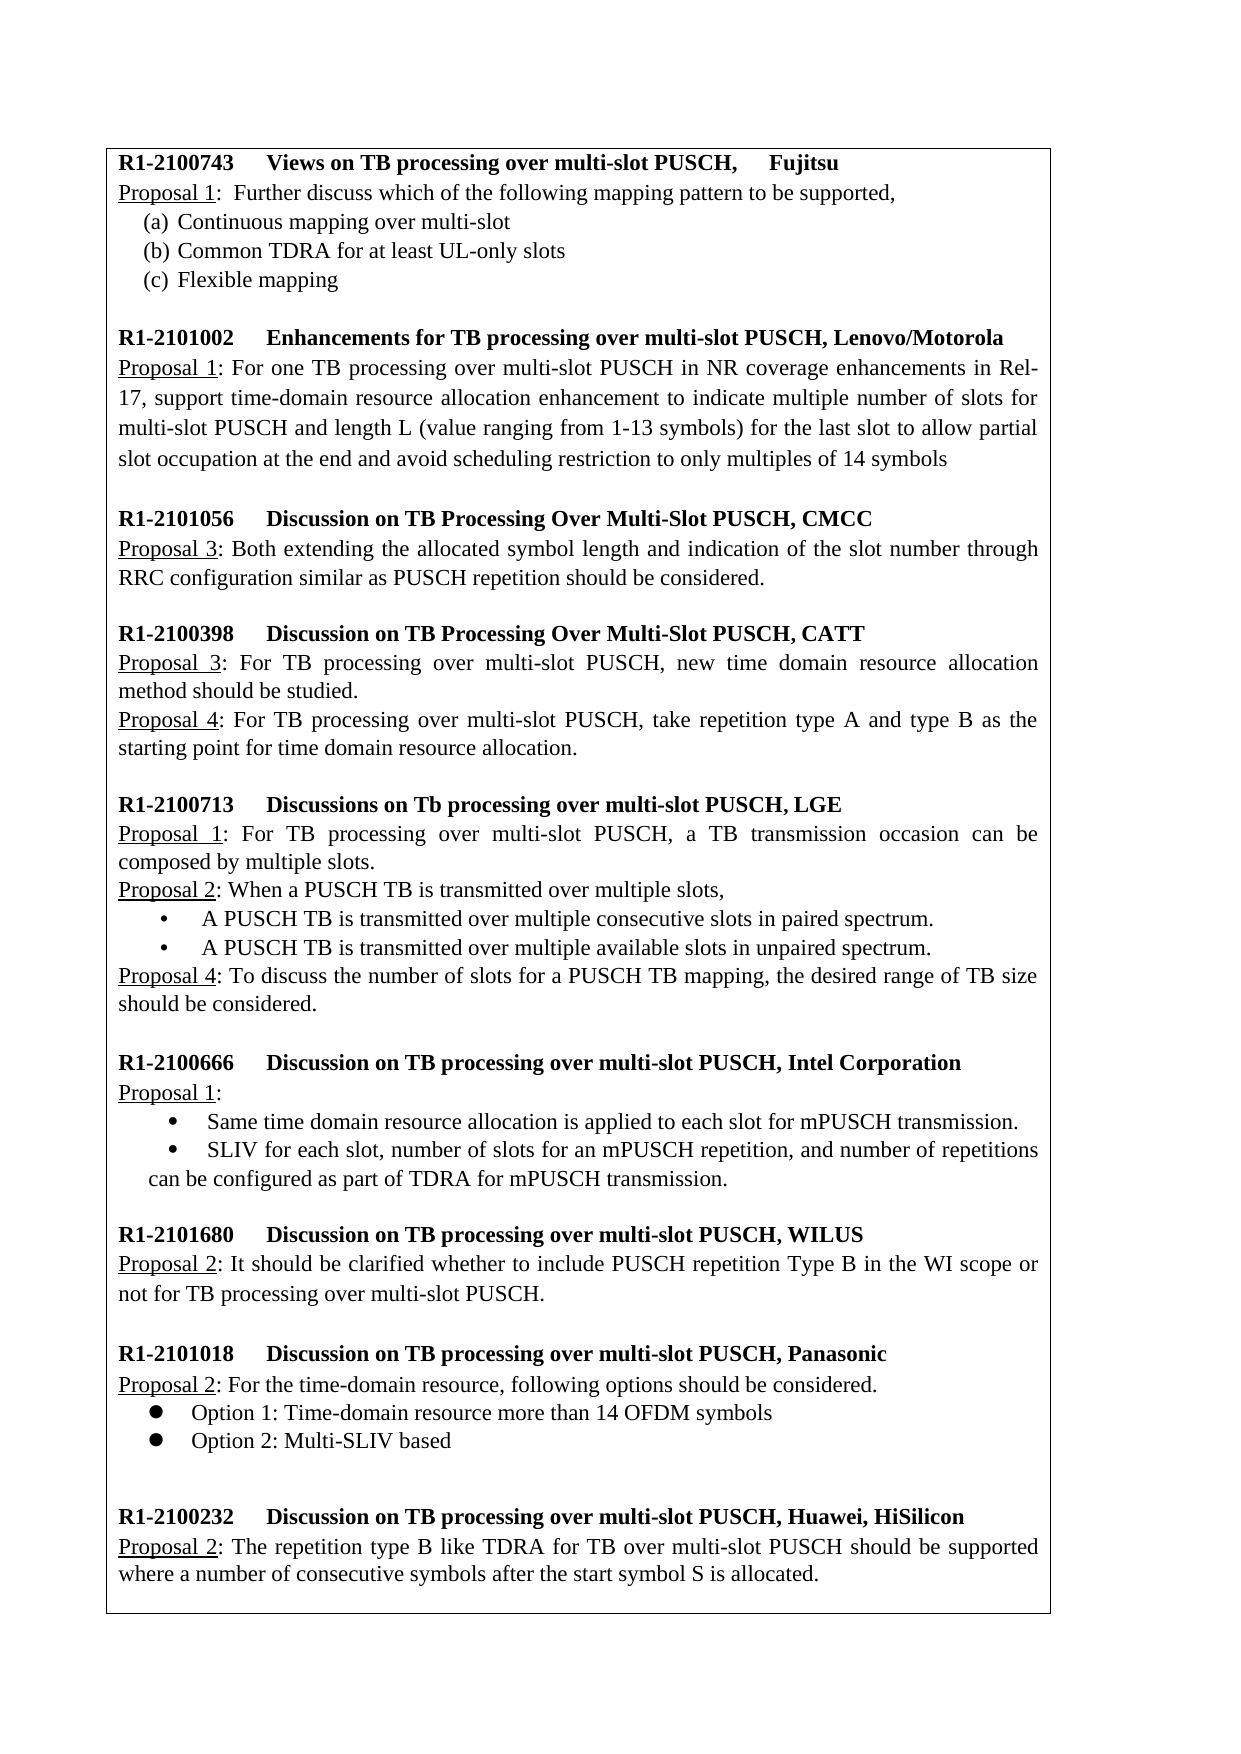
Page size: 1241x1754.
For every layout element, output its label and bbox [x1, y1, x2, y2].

table_header [107, 149, 1050, 1612]
